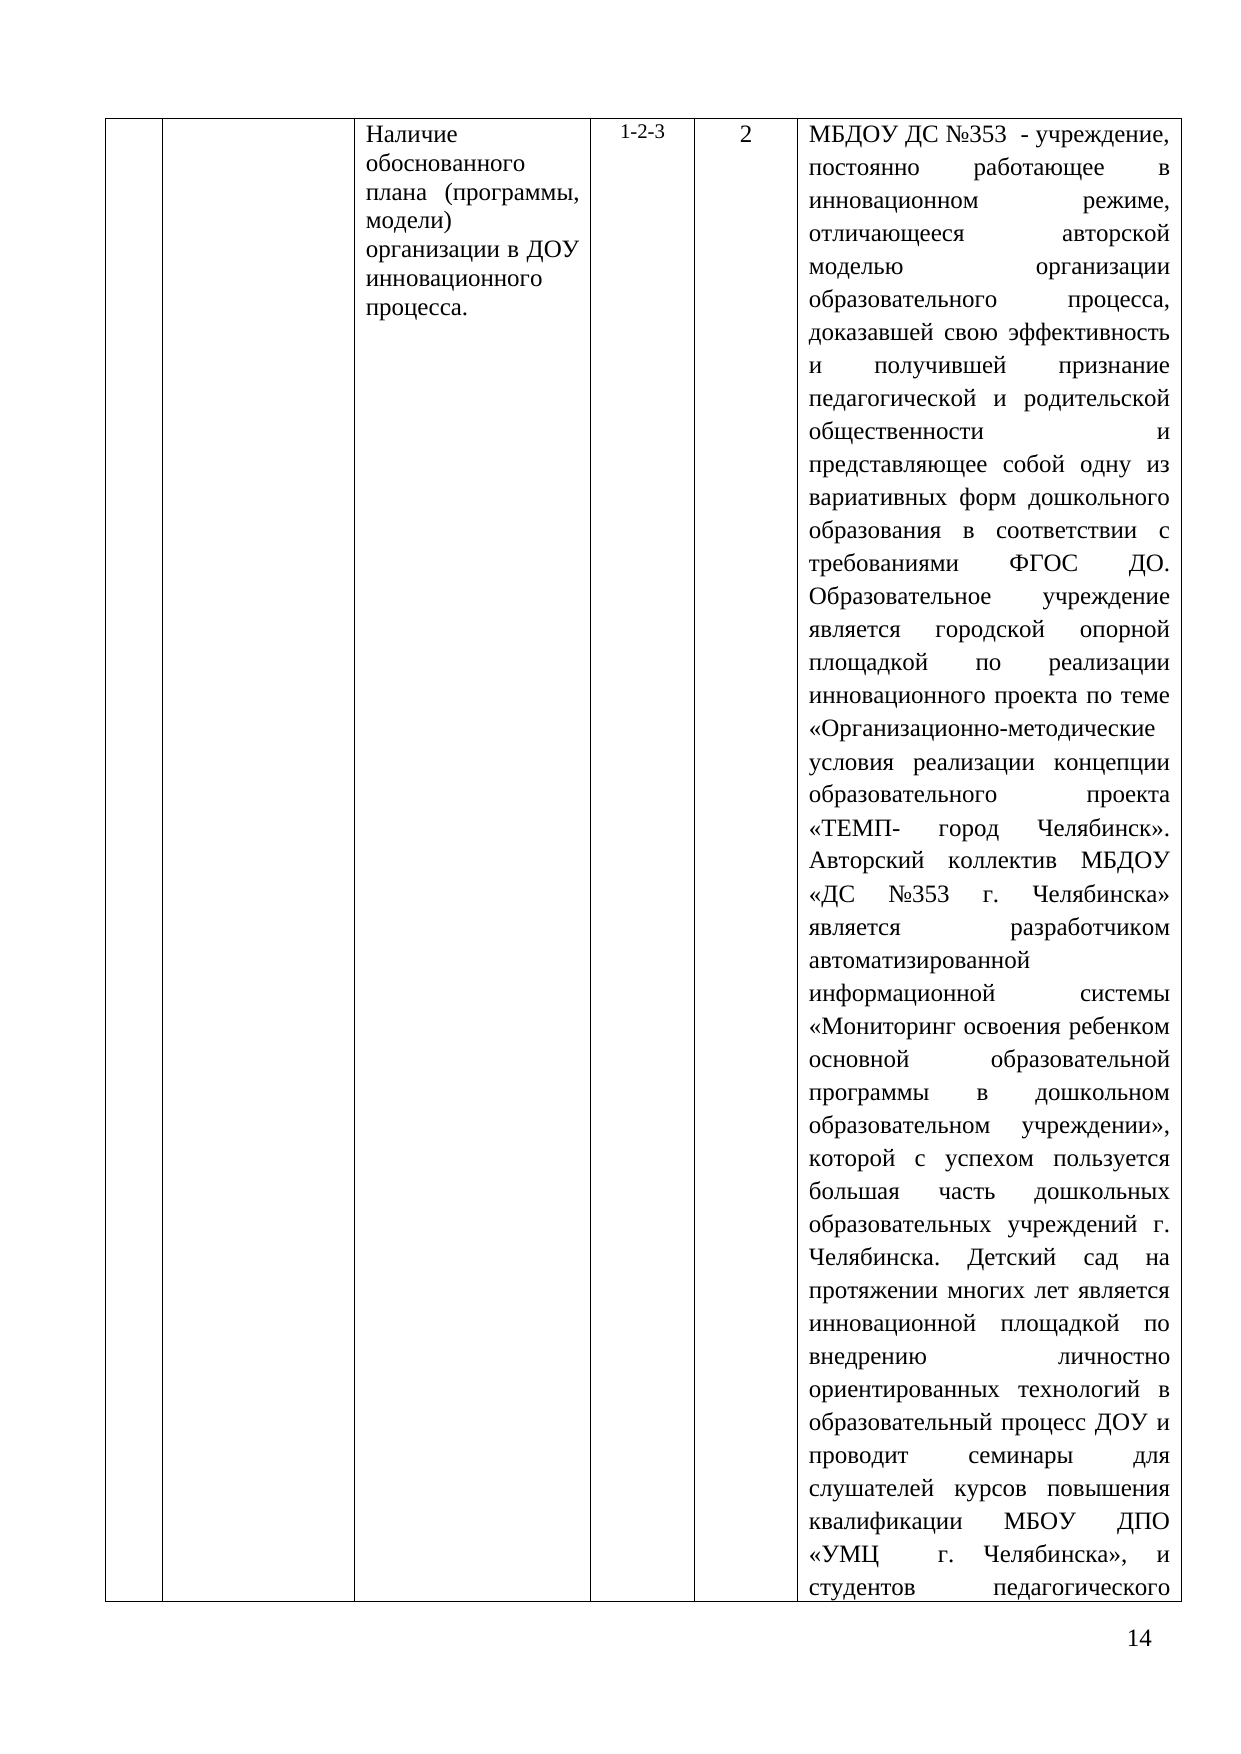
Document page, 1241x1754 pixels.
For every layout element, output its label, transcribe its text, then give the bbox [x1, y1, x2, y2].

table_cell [355, 119, 590, 1601]
table_cell 1-2-3 [591, 119, 694, 1601]
table_cell 2 [695, 119, 797, 1601]
